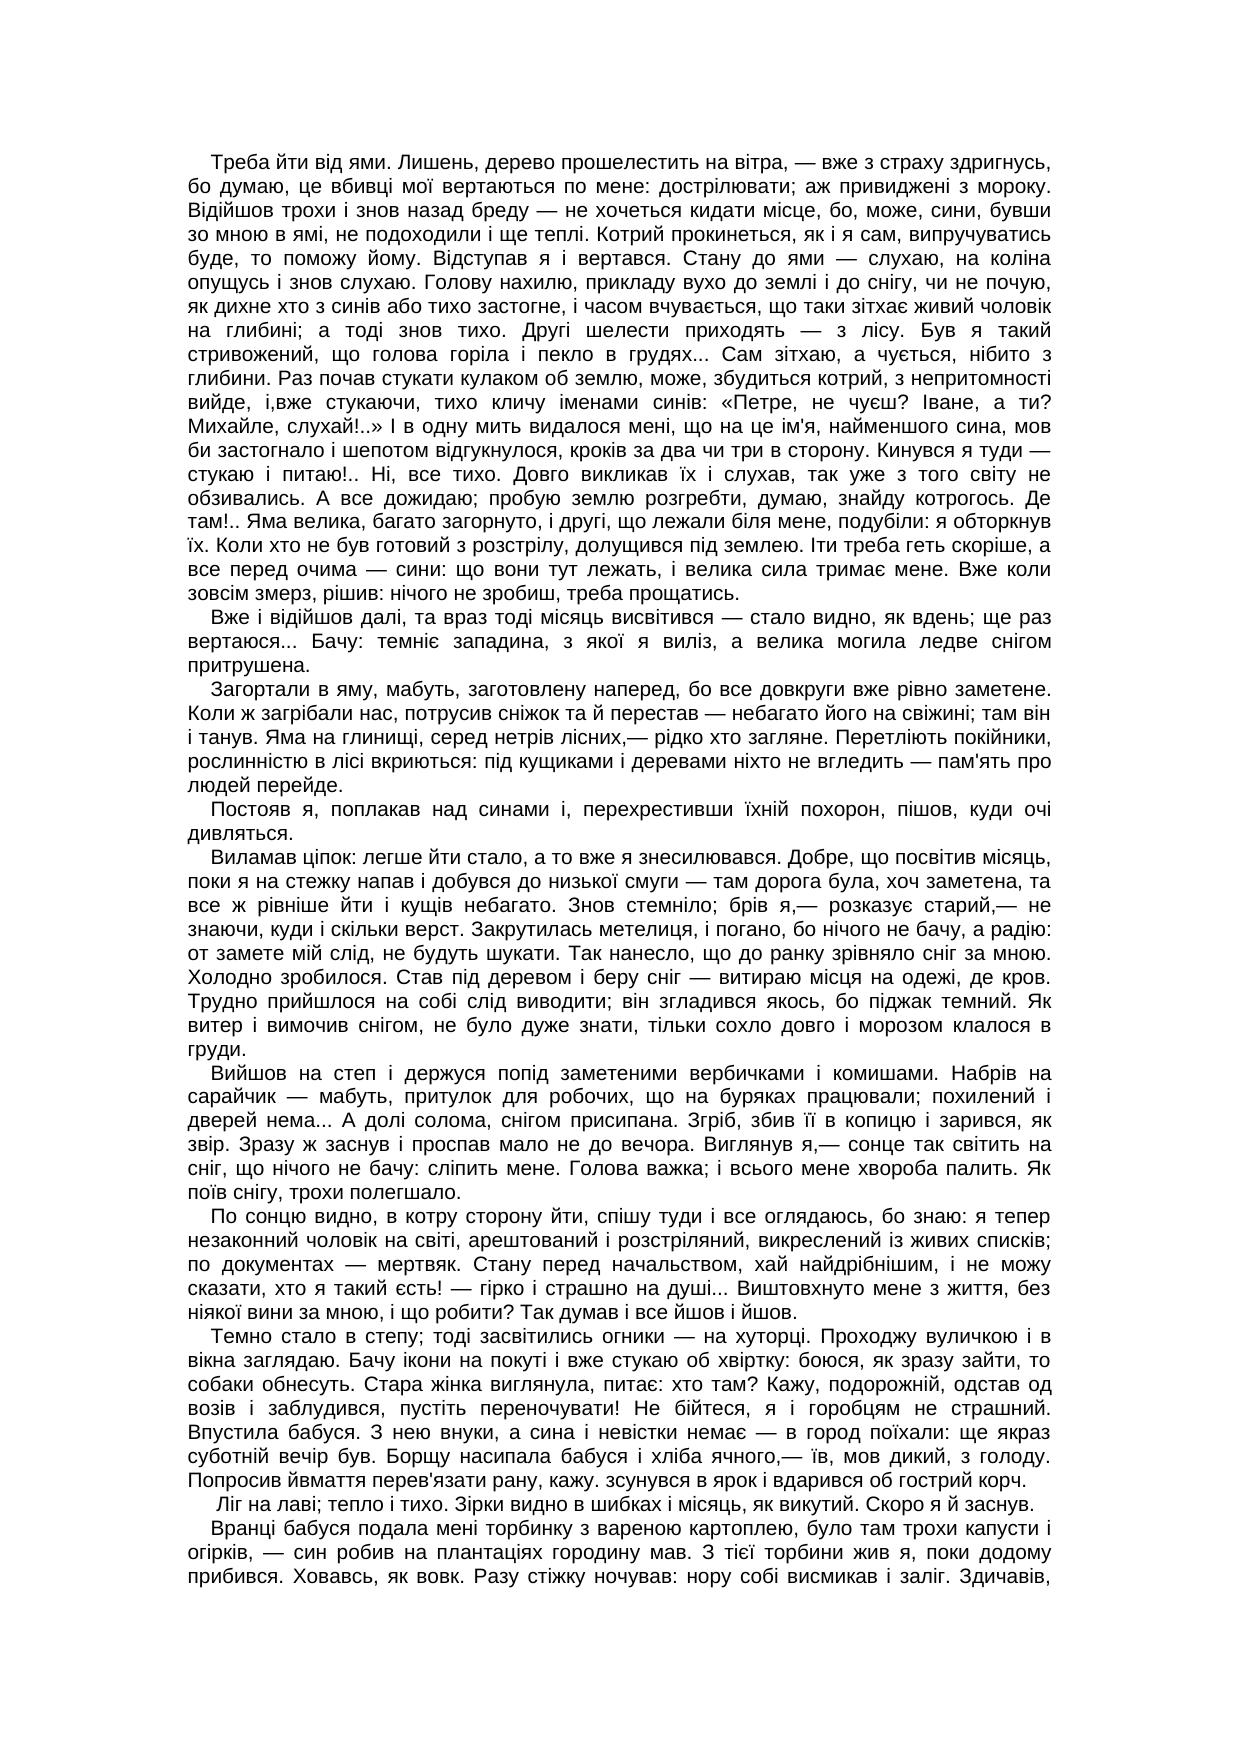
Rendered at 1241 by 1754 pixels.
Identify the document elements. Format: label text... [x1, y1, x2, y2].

text Загортали в яму, мабуть, заготовлену наперед, бо все довкруги вже рівно заметене. Коли ж загрібали нас, потрусив сніжок та й перестав — небагато його на свіжині; там він і танув. Яма на глинищі, серед нетрів лісних,— рідко хто загляне. Перетліють покійники, рослинністю в лісі вкриються: під кущиками і деревами ніхто не вгледить — пам'ять про людей перейде. [187, 677, 1053, 797]
text По сонцю видно, в котру сторону йти, спішу туди і все оглядаюсь, бо знаю: я тепер незаконний чоловік на світі, арештований і розстріляний, викреслений із живих списків; по документах — мертвяк. Стану перед начальством, хай найдрібнішим, і не можу сказати, хто я такий єсть! — гірко і страшно на душі... Виштовхнуто мене з життя, без ніякої вини за мною, і що робити? Так думав і все йшов і йшов. [187, 1204, 1053, 1324]
text Вийшов на степ і держуся попід заметеними вербичками і комишами. Набрів на сарайчик — мабуть, притулок для робочих, що на буряках працювали; похилений і дверей нема... А долі солома, снігом присипана. Згріб, збив її в копицю і зарився, як звір. Зразу ж заснув і проспав мало не до вечора. Виглянув я,— сонце так світить на сніг, що нічого не бачу: сліпить мене. Голова важка; і всього мене хвороба палить. Як поїв снігу, трохи полегшало. [187, 1060, 1053, 1204]
text Постояв я, поплакав над синами і, перехрестивши їхній похорон, пішов, куди очі дивляться. [187, 797, 1053, 845]
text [187, 1516, 1053, 1587]
text Вже і відійшов далі, та враз тоді місяць висвітився — стало видно, як вдень; ще раз вертаюся... Бачу: темніє западина, з якої я виліз, а велика могила ледве снігом притрушена. [187, 605, 1053, 677]
text Ліг на лаві; тепло і тихо. Зірки видно в шибках і місяць, як викутий. Скоро я й заснув. [187, 1492, 1053, 1516]
text Темно стало в степу; тоді засвітились огники — на хуторці. Проходжу вуличкою і в вікна заглядаю. Бачу ікони на покуті і вже стукаю об хвіртку: боюся, як зразу зайти, то собаки обнесуть. Стара жінка виглянула, питає: хто там? Кажу, подорожній, одстав од возів і заблудився, пустіть переночувати! Не бійтеся, я і горобцям не страшний. Впустила бабуся. З нею внуки, а сина і невістки немає — в город поїхали: ще якраз суботній вечір був. Борщу насипала бабуся і хліба ячного,— їв, мов дикий, з голоду. Попросив йвмаття перев'язати рану, кажу. зсунувся в ярок і вдарився об гострий корч. [187, 1324, 1053, 1492]
text Треба йти від ями. Лишень, дерево прошелестить на вітра, — вже з страху здригнусь, бо думаю, це вбивці мої вертаються по мене: дострілювати; аж привиджені з мороку. Відійшов трохи і знов назад бреду — не хочеться кидати місце, бо, може, сини, бувши зо мною в ямі, не подоходили і ще теплі. Котрий прокинеться, як і я сам, випручуватись буде, то поможу йому. Відступав я і вертався. Стану до ями — слухаю, на коліна опущусь і знов слухаю. Голову нахилю, прикладу вухо до землі і до снігу, чи не почую, як дихне хто з синів або тихо застогне, і часом вчувається, що таки зітхає живий чоловік на глибині; а тоді знов тихо. Другі шелести приходять — з лісу. Був я такий стривожений, що голова горіла і пекло в грудях... Сам зітхаю, а чується, нібито з глибини. Раз почав стукати кулаком об землю, може, збудиться котрий, з непритомності вийде, і,вже стукаючи, тихо кличу іменами синів: «Петре, не чуєш? Іване, а ти? Михайле, слухай!..» І в одну мить видалося мені, що на це ім'я, найменшого сина, мов би застогнало і шепотом відгукнулося, кроків за два чи три в сторону. Кинувся я туди — стукаю і питаю!.. Ні, все тихо. Довго викликав їх і слухав, так уже з того світу не обзивались. А все дожидаю; пробую землю розгребти, думаю, знайду котрогось. Де там!.. Яма велика, багато загорнуто, і другі, що лежали біля мене, подубіли: я обторкнув їх. Коли хто не був готовий з розстрілу, долущився під землею. Іти треба геть скоріше, а все перед очима — сини: що вони тут лежать, і велика сила тримає мене. Вже коли зовсім змерз, рішив: нічого не зробиш, треба прощатись. [187, 150, 1053, 605]
text Виламав ціпок: легше йти стало, а то вже я знесилювався. Добре, що посвітив місяць, поки я на стежку напав і добувся до низької смуги — там дорога була, хоч заметена, та все ж рівніше йти і кущів небагато. Знов стемніло; брів я,— розказує старий,— не знаючи, куди і скільки верст. Закрутилась метелиця, і погано, бо нічого не бачу, а радію: от замете мій слід, не будуть шукати. Так нанесло, що до ранку зрівняло сніг за мною. Холодно зробилося. Став під деревом і беру сніг — витираю місця на одежі, де кров. Трудно прийшлося на собі слід виводити; він згладився якось, бо піджак темний. Як витер і вимочив снігом, не було дуже знати, тільки сохло довго і морозом клалося в груди. [187, 845, 1053, 1060]
